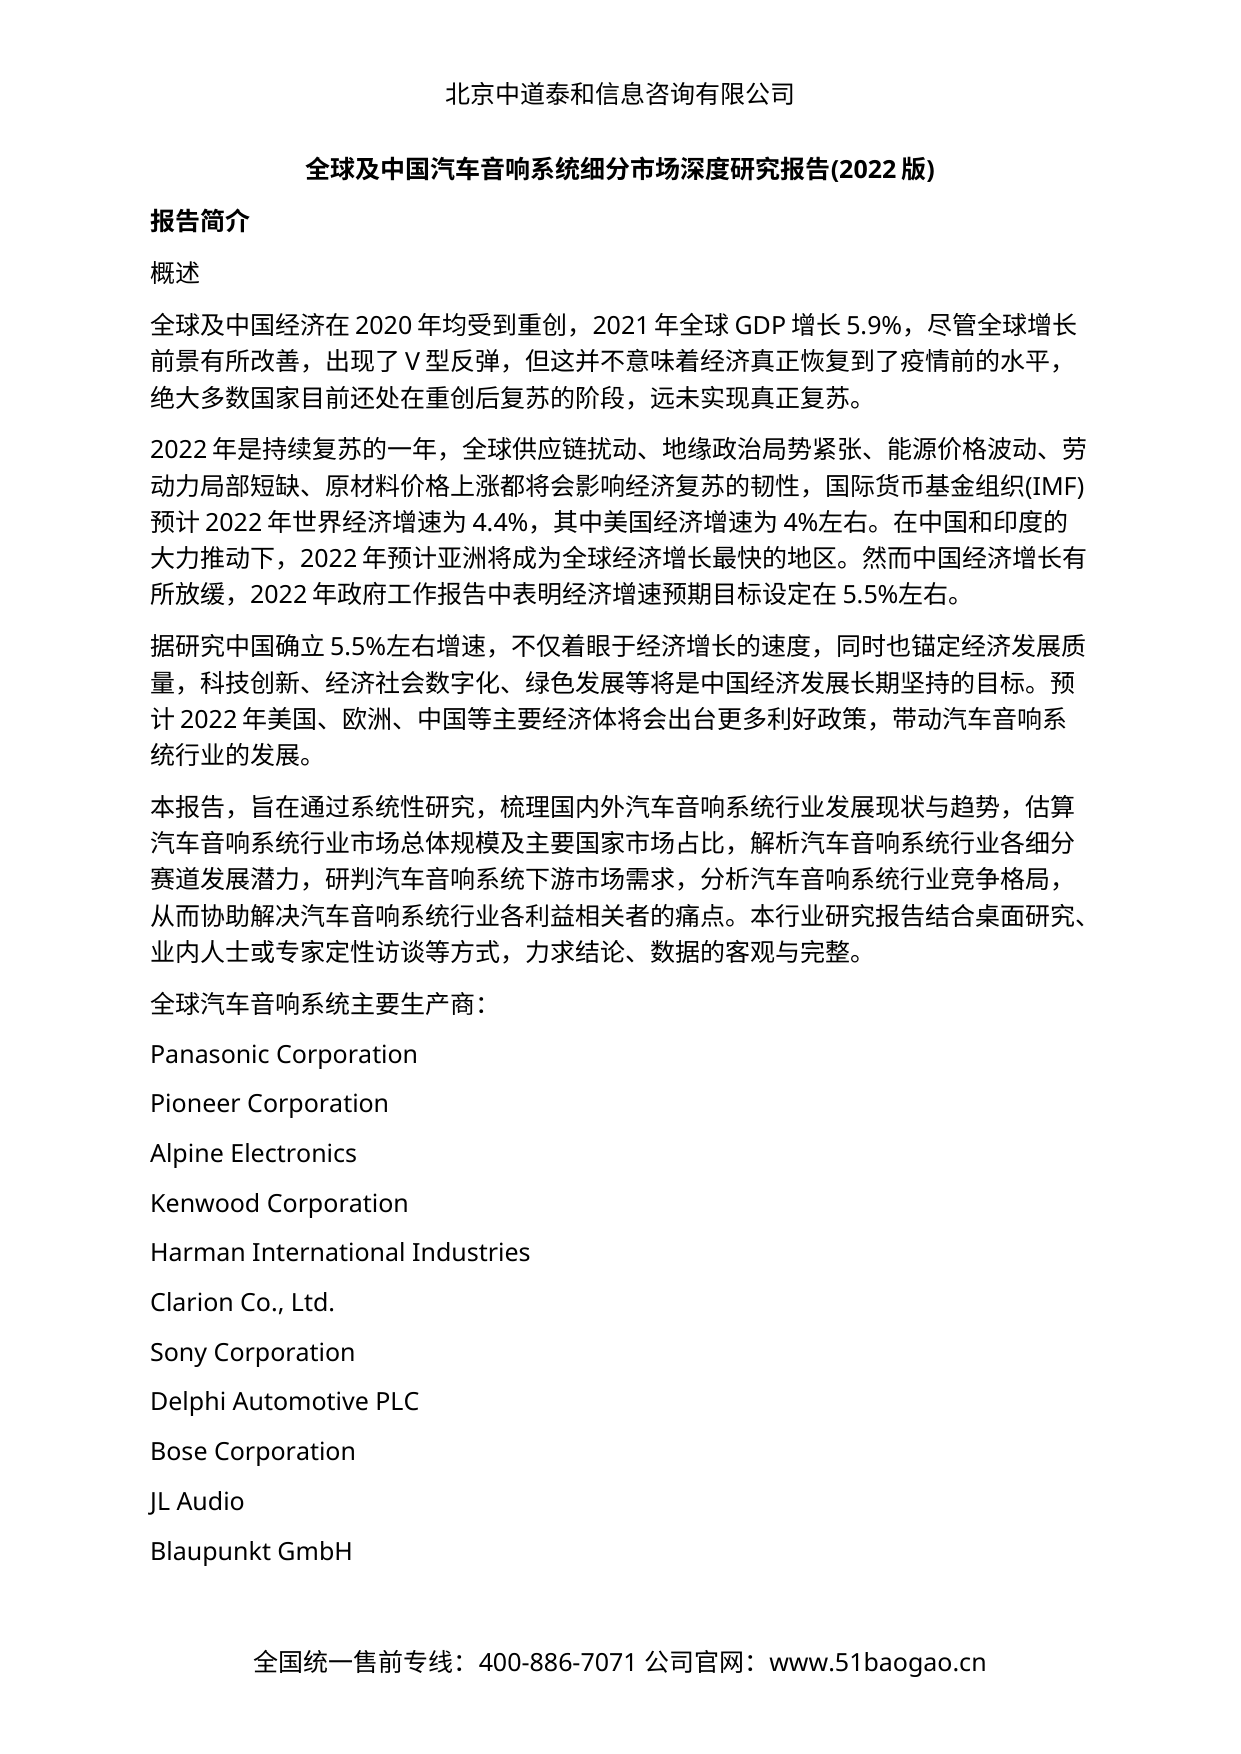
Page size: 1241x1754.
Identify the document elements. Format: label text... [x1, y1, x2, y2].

text Harman International Industries [150, 1235, 1090, 1269]
text Sony Corporation [150, 1334, 1090, 1368]
text Pioneer Corporation [150, 1086, 1090, 1120]
text JL Audio [150, 1483, 1090, 1517]
text Clarion Co., Ltd. [150, 1285, 1090, 1319]
text 本报告，旨在通过系统性研究，梳理国内外汽车音响系统行业发展现状与趋势，估算汽车音响系统行业市场总体规模及主要国家市场占比，解析汽车音响系统行业各细分赛道发展潜力，研判汽车音响系统下游市场需求，分析汽车音响系统行业竞争格局，从而协助解决汽车音响系统行业各利益相关者的痛点。本行业研究报告结合桌面研究、业内人士或专家定性访谈等方式，力求结论、数据的客观与完整。 [150, 787, 1090, 969]
text Blaupunkt GmbH [150, 1533, 1090, 1567]
text 全球及中国经济在2020年均受到重创，2021年全球GDP增长5.9%，尽管全球增长前景有所改善，出现了V型反弹，但这并不意味着经济真正恢复到了疫情前的水平，绝大多数国家目前还处在重创后复苏的阶段，远未实现真正复苏。 [150, 306, 1090, 414]
text Delphi Automotive PLC [150, 1384, 1090, 1418]
text 全球汽车音响系统主要生产商： [150, 984, 1090, 1021]
text Kenwood Corporation [150, 1185, 1090, 1219]
text 全球及中国汽车音响系统细分市场深度研究报告(2022版) [150, 150, 1090, 186]
text 概述 [150, 254, 1090, 290]
text Bose Corporation [150, 1434, 1090, 1468]
text 据研究中国确立5.5%左右增速，不仅着眼于经济增长的速度，同时也锚定经济发展质量，科技创新、经济社会数字化、绿色发展等将是中国经济发展长期坚持的目标。预计2022年美国、欧洲、中国等主要经济体将会出台更多利好政策，带动汽车音响系统行业的发展。 [150, 627, 1090, 772]
text 2022年是持续复苏的一年，全球供应链扰动、地缘政治局势紧张、能源价格波动、劳动力局部短缺、原材料价格上涨都将会影响经济复苏的韧性，国际货币基金组织(IMF)预计2022年世界经济增速为4.4%，其中美国经济增速为4%左右。在中国和印度的大力推动下，2022年预计亚洲将成为全球经济增长最快的地区。然而中国经济增长有所放缓，2022年政府工作报告中表明经济增速预期目标设定在5.5%左右。 [150, 430, 1090, 611]
text 报告简介 [150, 202, 1090, 238]
text Alpine Electronics [150, 1136, 1090, 1170]
text Panasonic Corporation [150, 1036, 1090, 1070]
